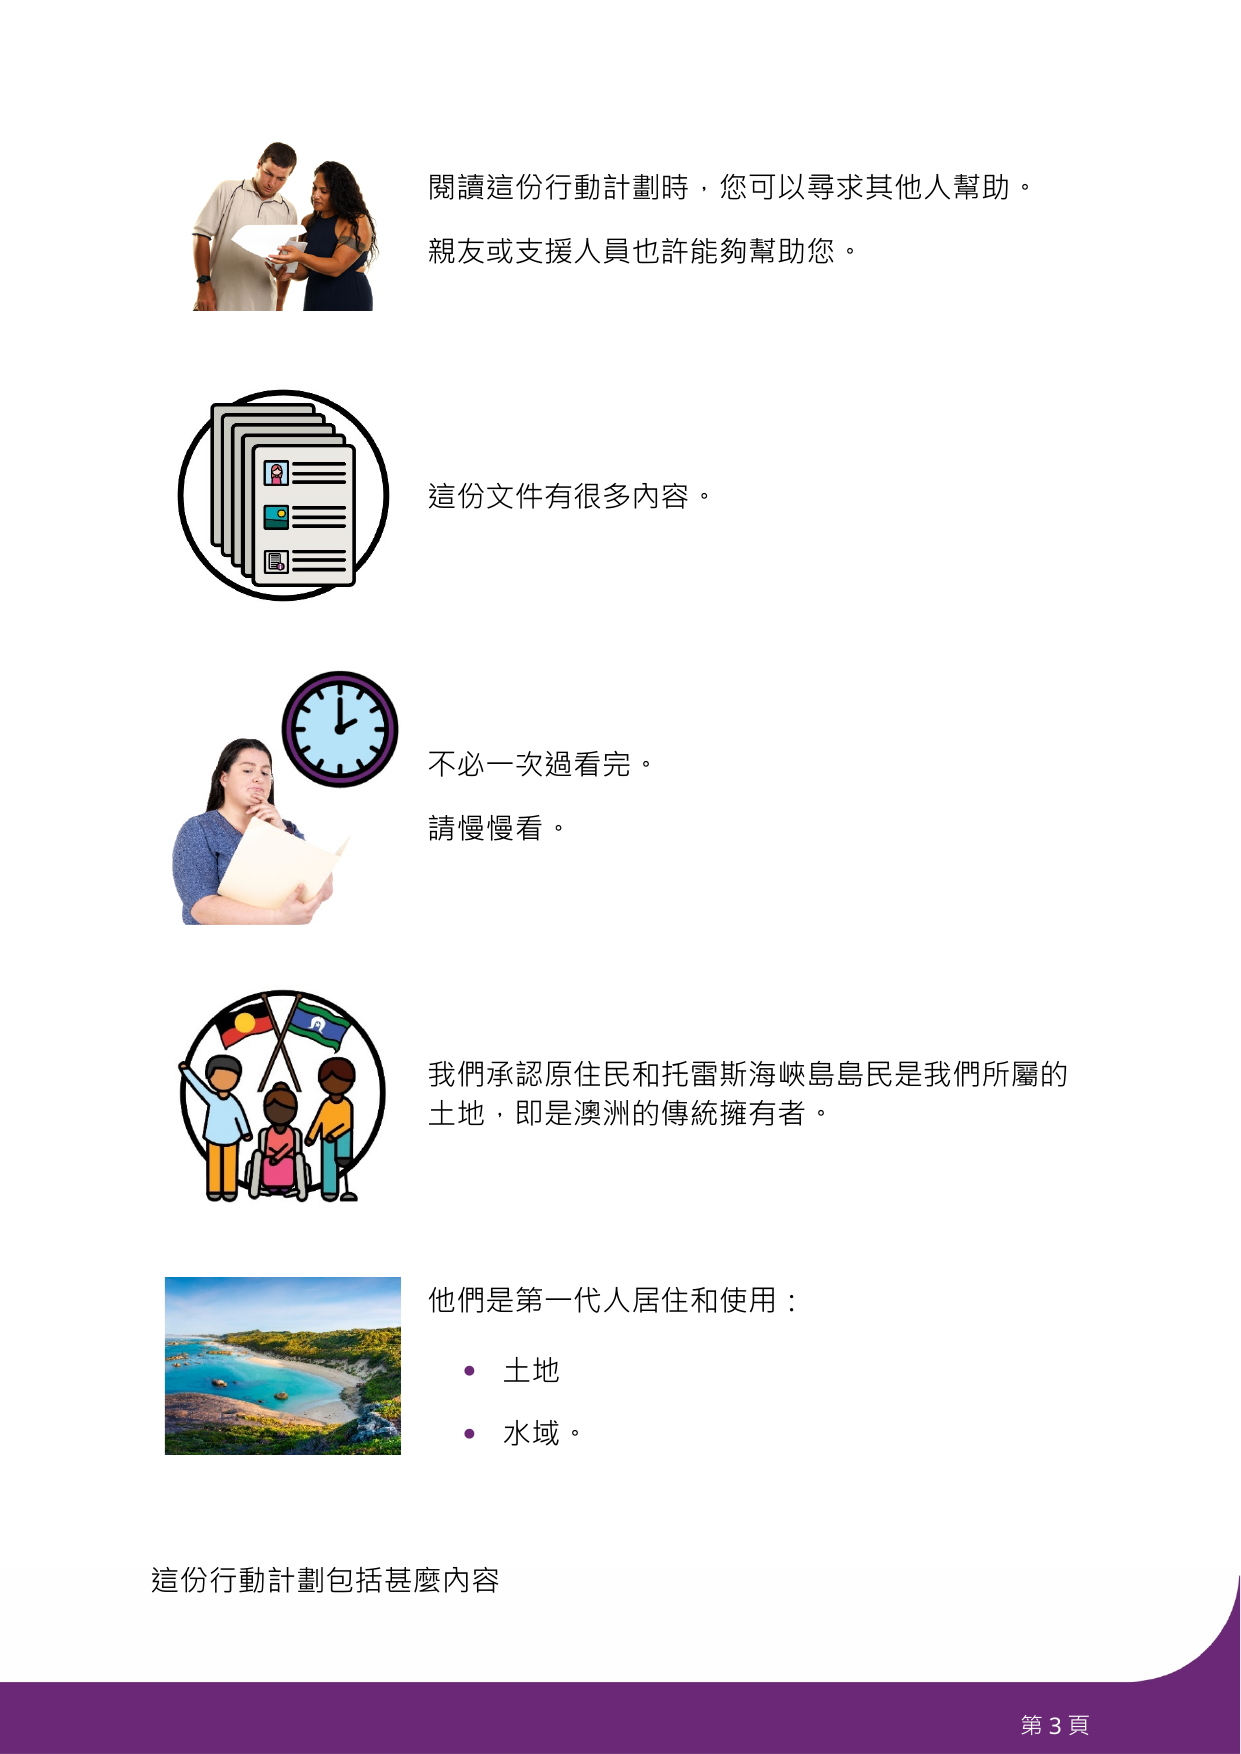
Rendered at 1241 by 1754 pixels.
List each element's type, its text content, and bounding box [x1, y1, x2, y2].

picture [368, 1583, 378, 1589]
table_cell [150, 1236, 416, 1496]
table_cell 這份文件有很多內容。 [416, 349, 1101, 642]
table_cell [150, 950, 416, 1236]
table_cell [150, 349, 416, 642]
table_cell 他們是第一代人居住和使用： 土地 水域。 [416, 1236, 1101, 1496]
table_cell 不必一次過看完。 請慢慢看。 [416, 642, 1101, 950]
table_cell 我們承認原住民和托雷斯海峽島島民是我們所屬的土地，即是澳洲的傳統擁有者。 [416, 950, 1101, 1236]
table_cell 閱讀這份行動計劃時，您可以尋求其他人幫助。 親友或支援人員也許能夠幫助您。 [416, 89, 1101, 348]
picture [164, 1277, 401, 1455]
picture [179, 126, 387, 311]
picture [161, 373, 405, 617]
picture [210, 1379, 227, 1389]
picture [0, 1569, 1241, 1754]
picture [164, 974, 401, 1211]
table_cell [150, 642, 416, 950]
picture [162, 666, 403, 925]
table_cell [150, 89, 416, 348]
